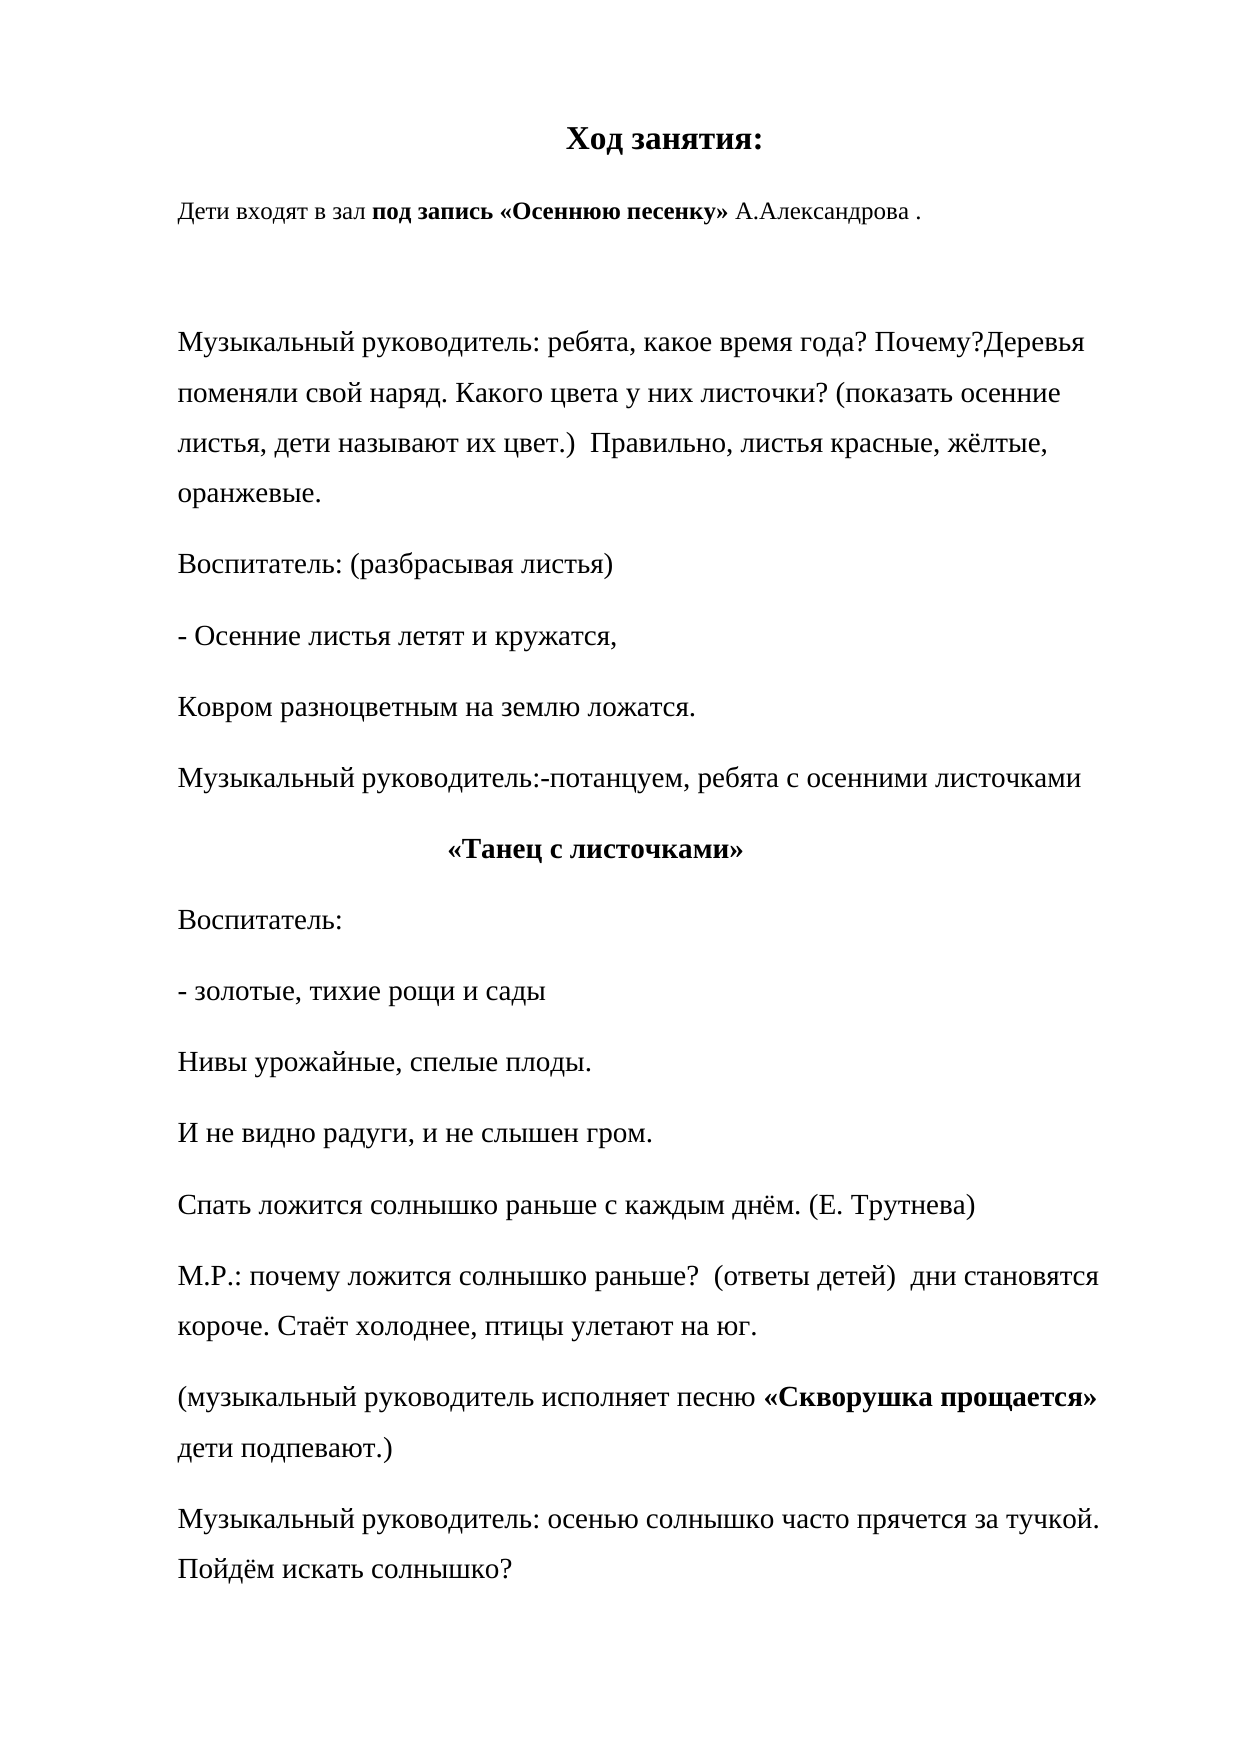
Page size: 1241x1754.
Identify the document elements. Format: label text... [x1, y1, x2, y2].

text - Осенние листья летят и кружатся, [177, 618, 1152, 651]
text Музыкальный руководитель: осенью солнышко часто прячется за тучкой. Пойдём искать солнышко? [177, 1501, 1152, 1585]
text Музыкальный руководитель:-потанцуем, ребята с осенними листочками [177, 760, 1152, 793]
text Воспитатель: (разбрасывая листья) [177, 546, 1152, 580]
text Ковром разноцветным на землю ложатся. [177, 689, 1152, 722]
text Музыкальный руководитель: ребята, какое время года? Почему?Деревья поменяли свой наряд. Какого цвета у них листочки? (показать осенние листья, дети называют их цвет.) Правильно, листья красные, жёлтые, оранжевые. [177, 324, 1152, 509]
text Нивы урожайные, спелые плоды. [177, 1044, 1152, 1078]
text Дети входят в зал под запись «Осеннюю песенку» А.Александрова . [177, 196, 1152, 225]
text Воспитатель: [177, 902, 1152, 936]
text «Танец с листочками» [177, 831, 1152, 864]
text М.Р.: почему ложится солнышко раньше? (ответы детей) дни становятся короче. Стаёт холоднее, птицы улетают на юг. [177, 1258, 1152, 1342]
text (музыкальный руководитель исполняет песню «Скворушка прощается» дети подпевают.) [177, 1379, 1152, 1463]
text Спать ложится солнышко раньше с каждым днём. (Е. Трутнева) [177, 1187, 1152, 1220]
text И не видно радуги, и не слышен гром. [177, 1116, 1152, 1149]
text Ход занятия: [177, 118, 1152, 156]
text - золотые, тихие рощи и сады [177, 973, 1152, 1007]
